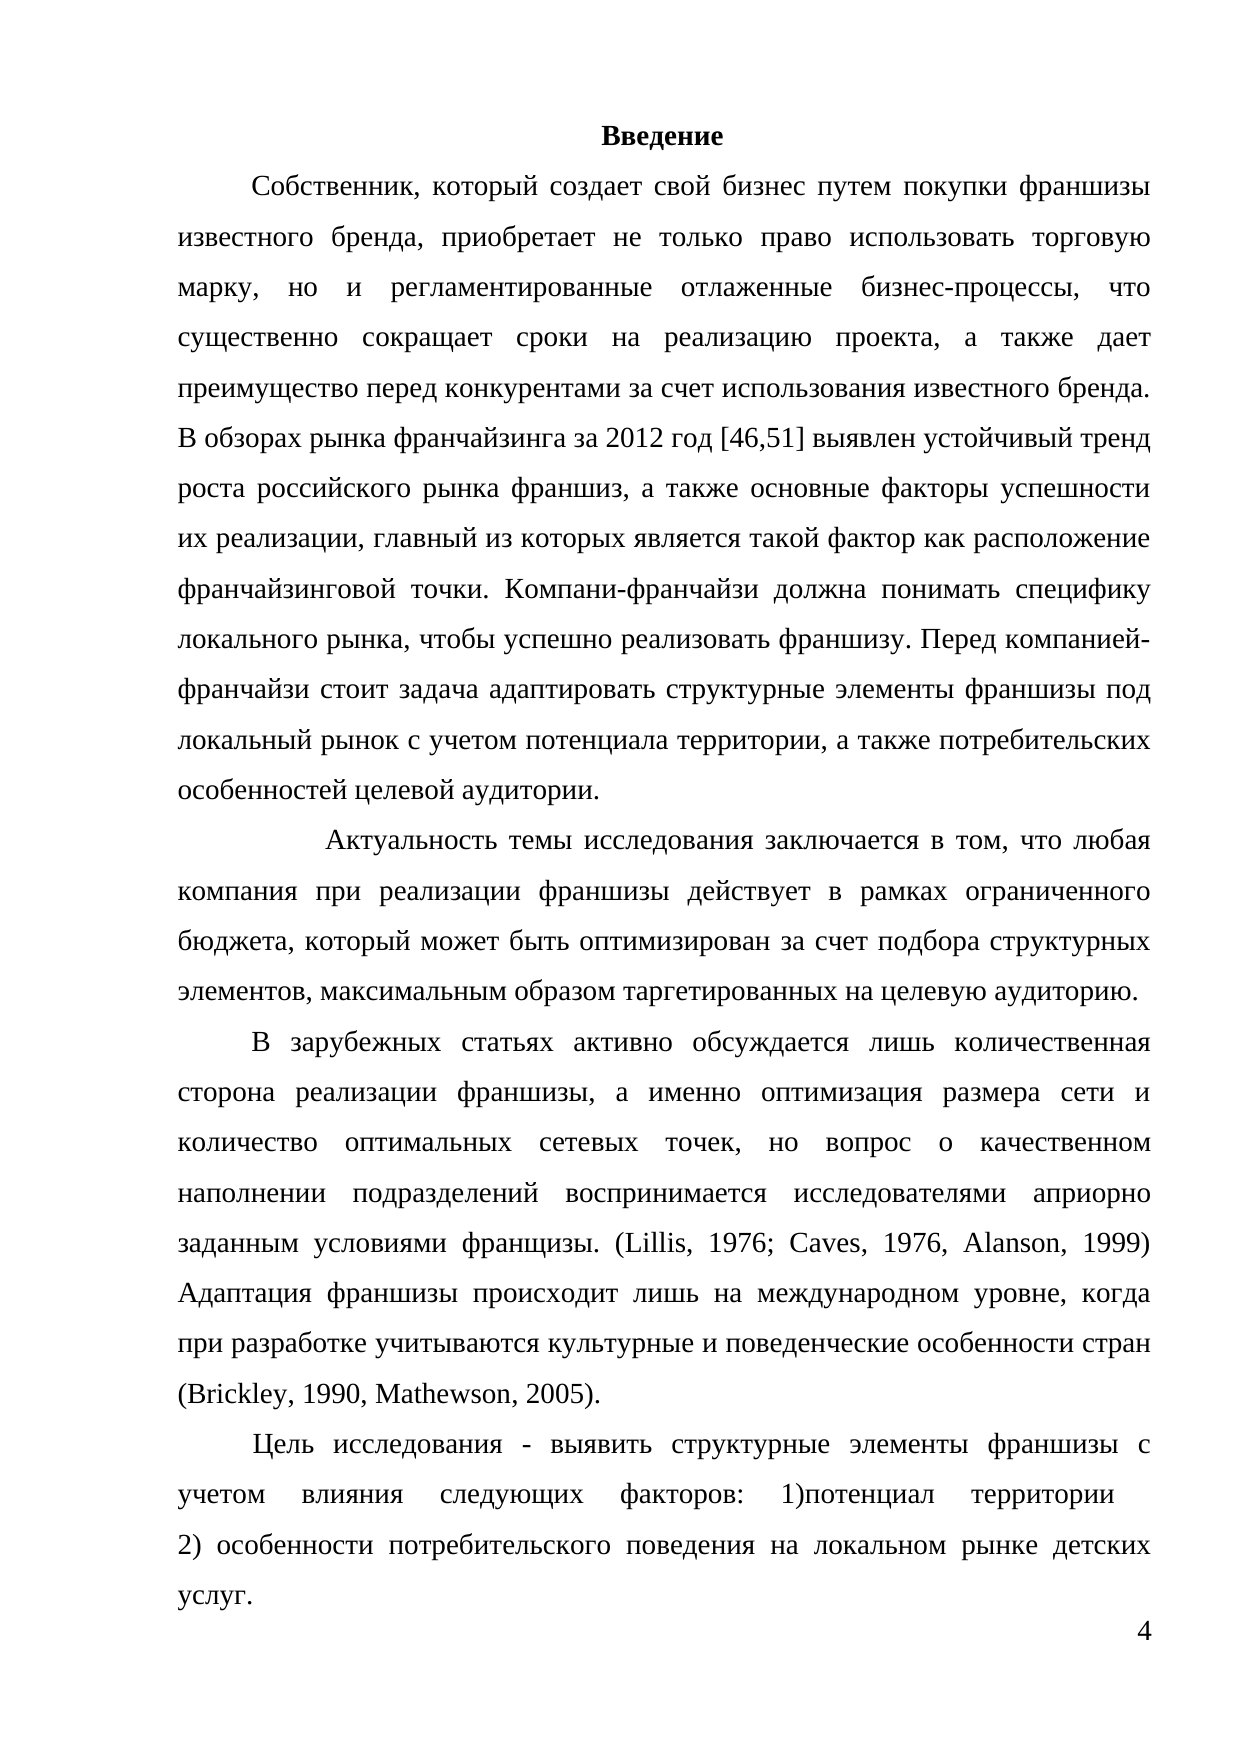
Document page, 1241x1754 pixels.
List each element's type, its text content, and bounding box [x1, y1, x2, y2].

text Цель исследования - выявить структурные элементы франшизы с учетом влияния следующих факторов: 1)потенциал территории 2) особенности потребительского поведения на локальном рынке детских услуг. [177, 1426, 1152, 1611]
subtitle Введение [177, 118, 1166, 152]
text В зарубежных статьях активно обсуждается лишь количественная сторона реализации франшизы, а именно оптимизация размера сети и количество оптимальных сетевых точек, но вопрос о качественном наполнении подразделений воспринимается исследователями априорно заданным условиями франщизы. (Lillis, 1976; Caves, 1976, Alanson, 1999) Адаптация франшизы происходит лишь на международном уровне, когда при разработке учитываются культурные и поведенческие особенности стран (Brickley, 1990, Mathewson, 2005). [177, 1024, 1152, 1409]
text Собственник, который создает свой бизнес путем покупки франшизы известного бренда, приобретает не только право использовать торговую марку, но и регламентированные отлаженные бизнес-процессы, что существенно сокращает сроки на реализацию проекта, а также дает преимущество перед конкурентами за счет использования известного бренда. В обзорах рынка франчайзинга за 2012 год [46,51] выявлен устойчивый тренд роста российского рынка франшиз, а также основные факторы успешности их реализации, главный из которых является такой фактор как расположение франчайзинговой точки. Компани-франчайзи должна понимать специфику локального рынка, чтобы успешно реализовать франшизу. Перед компанией-франчайзи стоит задача адаптировать структурные элементы франшизы под локальный рынок с учетом потенциала территории, а также потребительских особенностей целевой аудитории. [177, 168, 1152, 806]
text Актуальность темы исследования заключается в том, что любая компания при реализации франшизы действует в рамках ограниченного бюджета, который может быть оптимизирован за счет подбора структурных элементов, максимальным образом таргетированных на целевую аудиторию. [177, 822, 1152, 1007]
